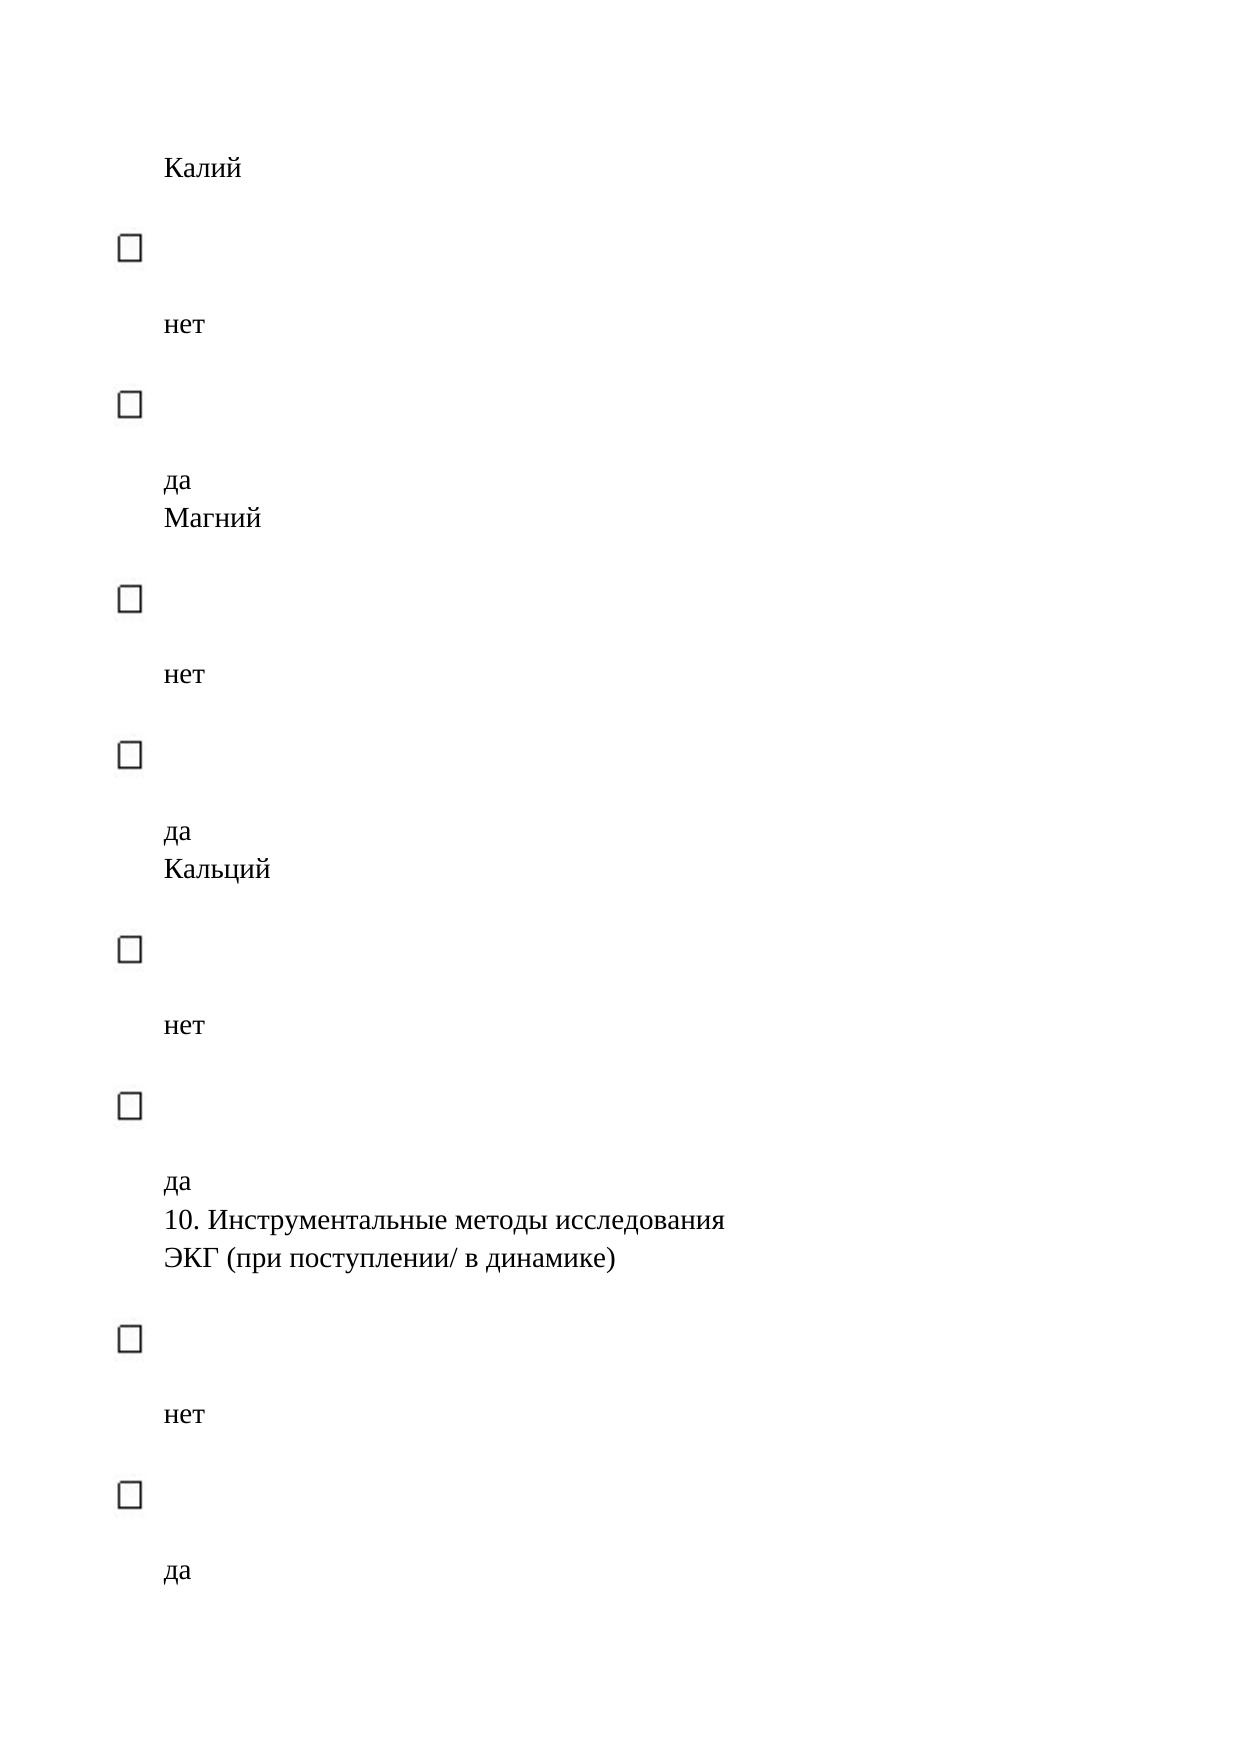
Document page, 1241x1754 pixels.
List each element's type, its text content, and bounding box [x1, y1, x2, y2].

picture [112, 577, 150, 622]
text да Кальций [112, 781, 1128, 923]
picture [112, 1317, 150, 1362]
text да 10. Инструментальные методы исследования ЭКГ (при поступлении/ в динамике) [112, 1132, 1128, 1312]
picture [112, 383, 150, 427]
picture [112, 1473, 150, 1518]
text нет [112, 976, 1128, 1079]
text нет [112, 625, 1128, 729]
text нет [112, 275, 1128, 378]
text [112, 150, 1128, 222]
picture [112, 227, 150, 271]
picture [112, 1084, 150, 1129]
picture [112, 928, 150, 972]
text нет [112, 1365, 1128, 1468]
text да Ритм [112, 1521, 1128, 1586]
picture [112, 733, 150, 778]
text да Магний [112, 431, 1128, 573]
